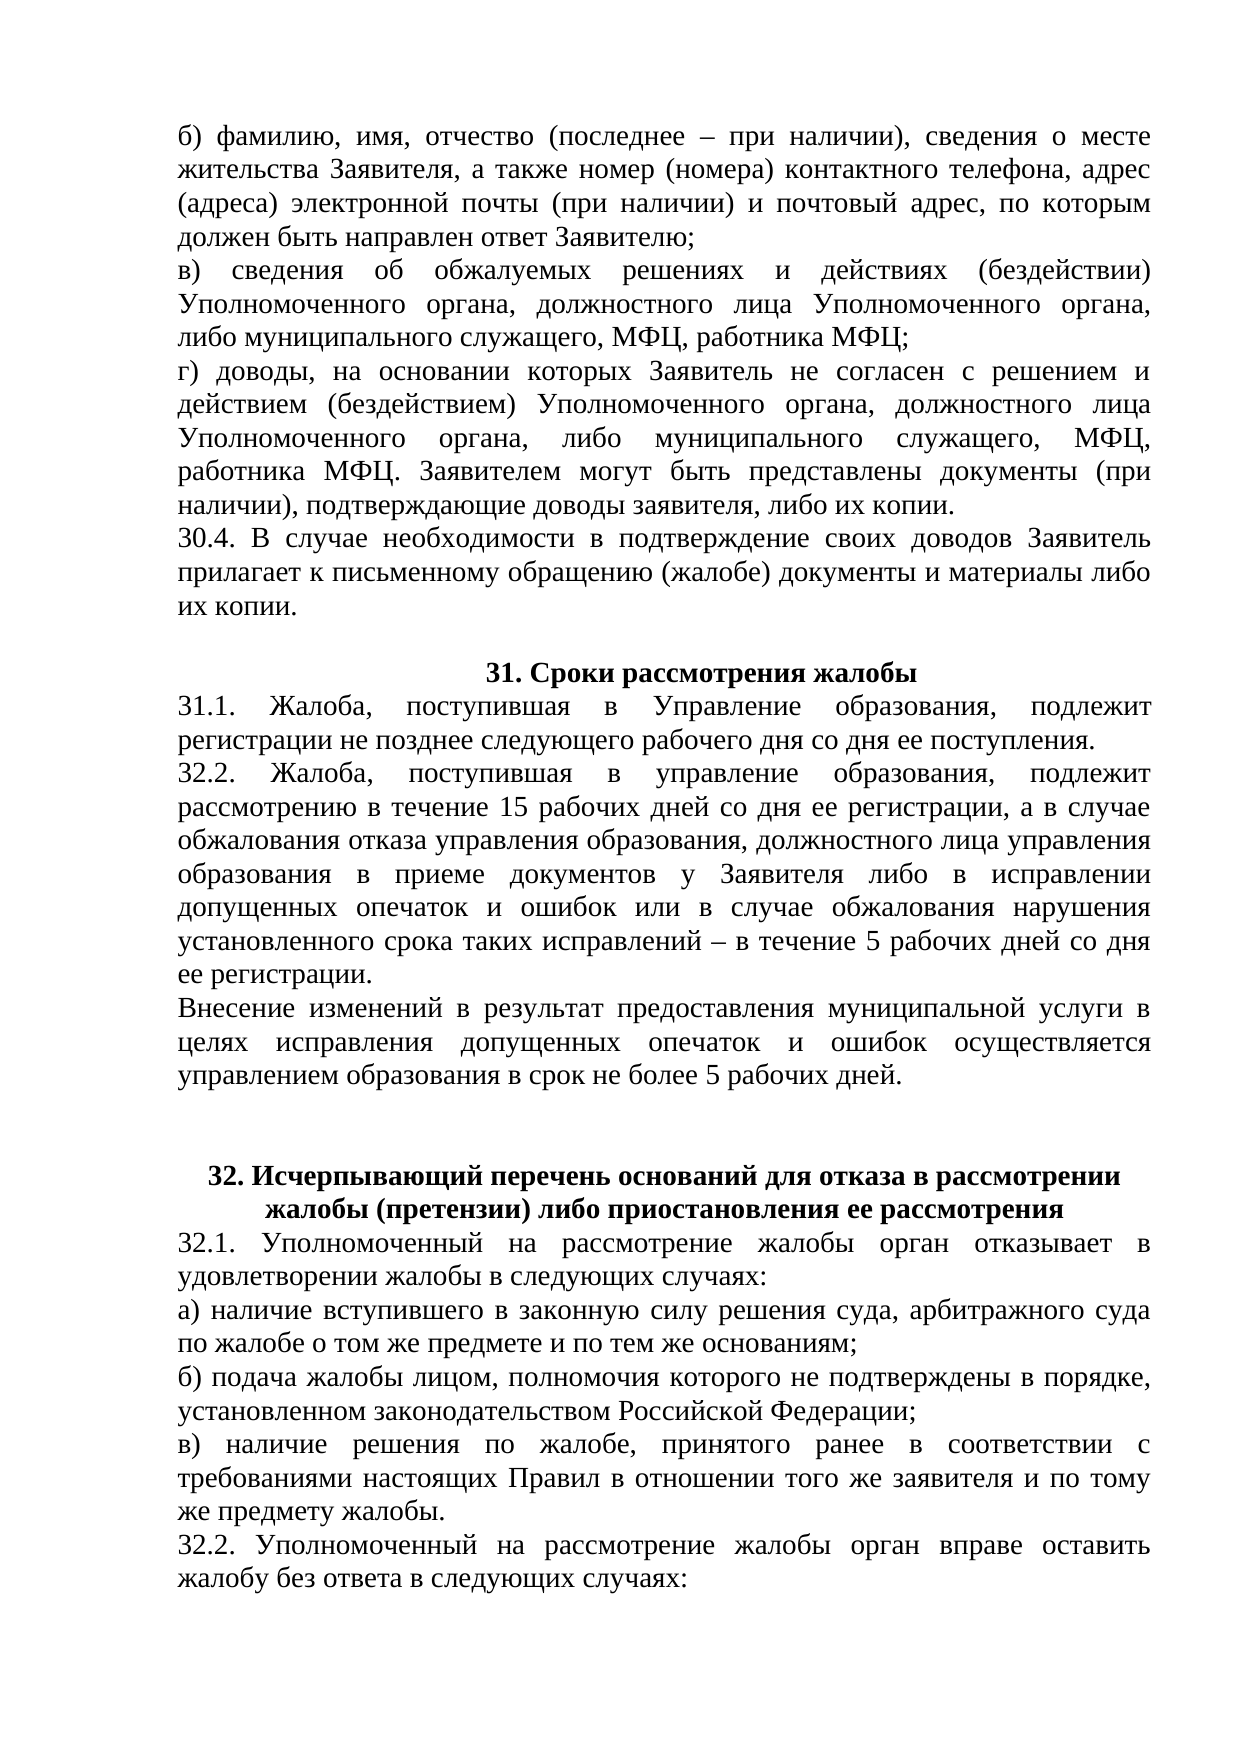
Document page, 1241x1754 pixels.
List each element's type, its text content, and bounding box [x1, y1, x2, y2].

text 32.2. Жалоба, поступившая в управление образования, подлежит рассмотрению в течение 15 рабочих дней со дня ее регистрации, а в случае обжалования отказа управления образования, должностного лица управления образования в приеме документов у Заявителя либо в исправлении допущенных опечаток и ошибок или в случае обжалования нарушения установленного срока таких исправлений – в течение 5 рабочих дней со дня ее регистрации. [177, 755, 1152, 990]
text 32. Исчерпывающий перечень оснований для отказа в рассмотрении жалобы (претензии) либо приостановления ее рассмотрения [177, 1158, 1152, 1225]
text в) сведения об обжалуемых решениях и действиях (бездействии) Уполномоченного органа, должностного лица Уполномоченного органа, либо муниципального служащего, МФЦ, работника МФЦ; [177, 252, 1152, 353]
text Внесение изменений в результат предоставления муниципальной услуги в целях исправления допущенных опечаток и ошибок осуществляется управлением образования в срок не более 5 рабочих дней. [177, 990, 1152, 1091]
text б) подача жалобы лицом, полномочия которого не подтверждены в порядке, установленном законодательством Российской Федерации; [177, 1359, 1152, 1426]
text в) наличие решения по жалобе, принятого ранее в соответствии с требованиями настоящих Правил в отношении того же заявителя и по тому же предмету жалобы. [177, 1426, 1152, 1527]
text а) наличие вступившего в законную силу решения суда, арбитражного суда по жалобе о том же предмете и по тем же основаниям; [177, 1292, 1152, 1359]
text 30.4. В случае необходимости в подтверждение своих доводов Заявитель прилагает к письменному обращению (жалобе) документы и материалы либо их копии. [177, 521, 1152, 621]
text 31. Сроки рассмотрения жалобы [177, 655, 1152, 688]
text 32.2. Уполномоченный на рассмотрение жалобы орган вправе оставить жалобу без ответа в следующих случаях: [177, 1527, 1152, 1594]
text 32.1. Уполномоченный на рассмотрение жалобы орган отказывает в удовлетворении жалобы в следующих случаях: [177, 1225, 1152, 1292]
text 31.1. Жалоба, поступившая в Управление образования, подлежит регистрации не позднее следующего рабочего дня со дня ее поступления. [177, 688, 1152, 755]
text г) доводы, на основании которых Заявитель не согласен с решением и действием (бездействием) Уполномоченного органа, должностного лица Уполномоченного органа, либо муниципального служащего, МФЦ, работника МФЦ. Заявителем могут быть представлены документы (при наличии), подтверждающие доводы заявителя, либо их копии. [177, 353, 1152, 521]
text б) фамилию, имя, отчество (последнее – при наличии), сведения о месте жительства Заявителя, а также номер (номера) контактного телефона, адрес (адреса) электронной почты (при наличии) и почтовый адрес, по которым должен быть направлен ответ Заявителю; [177, 118, 1152, 252]
